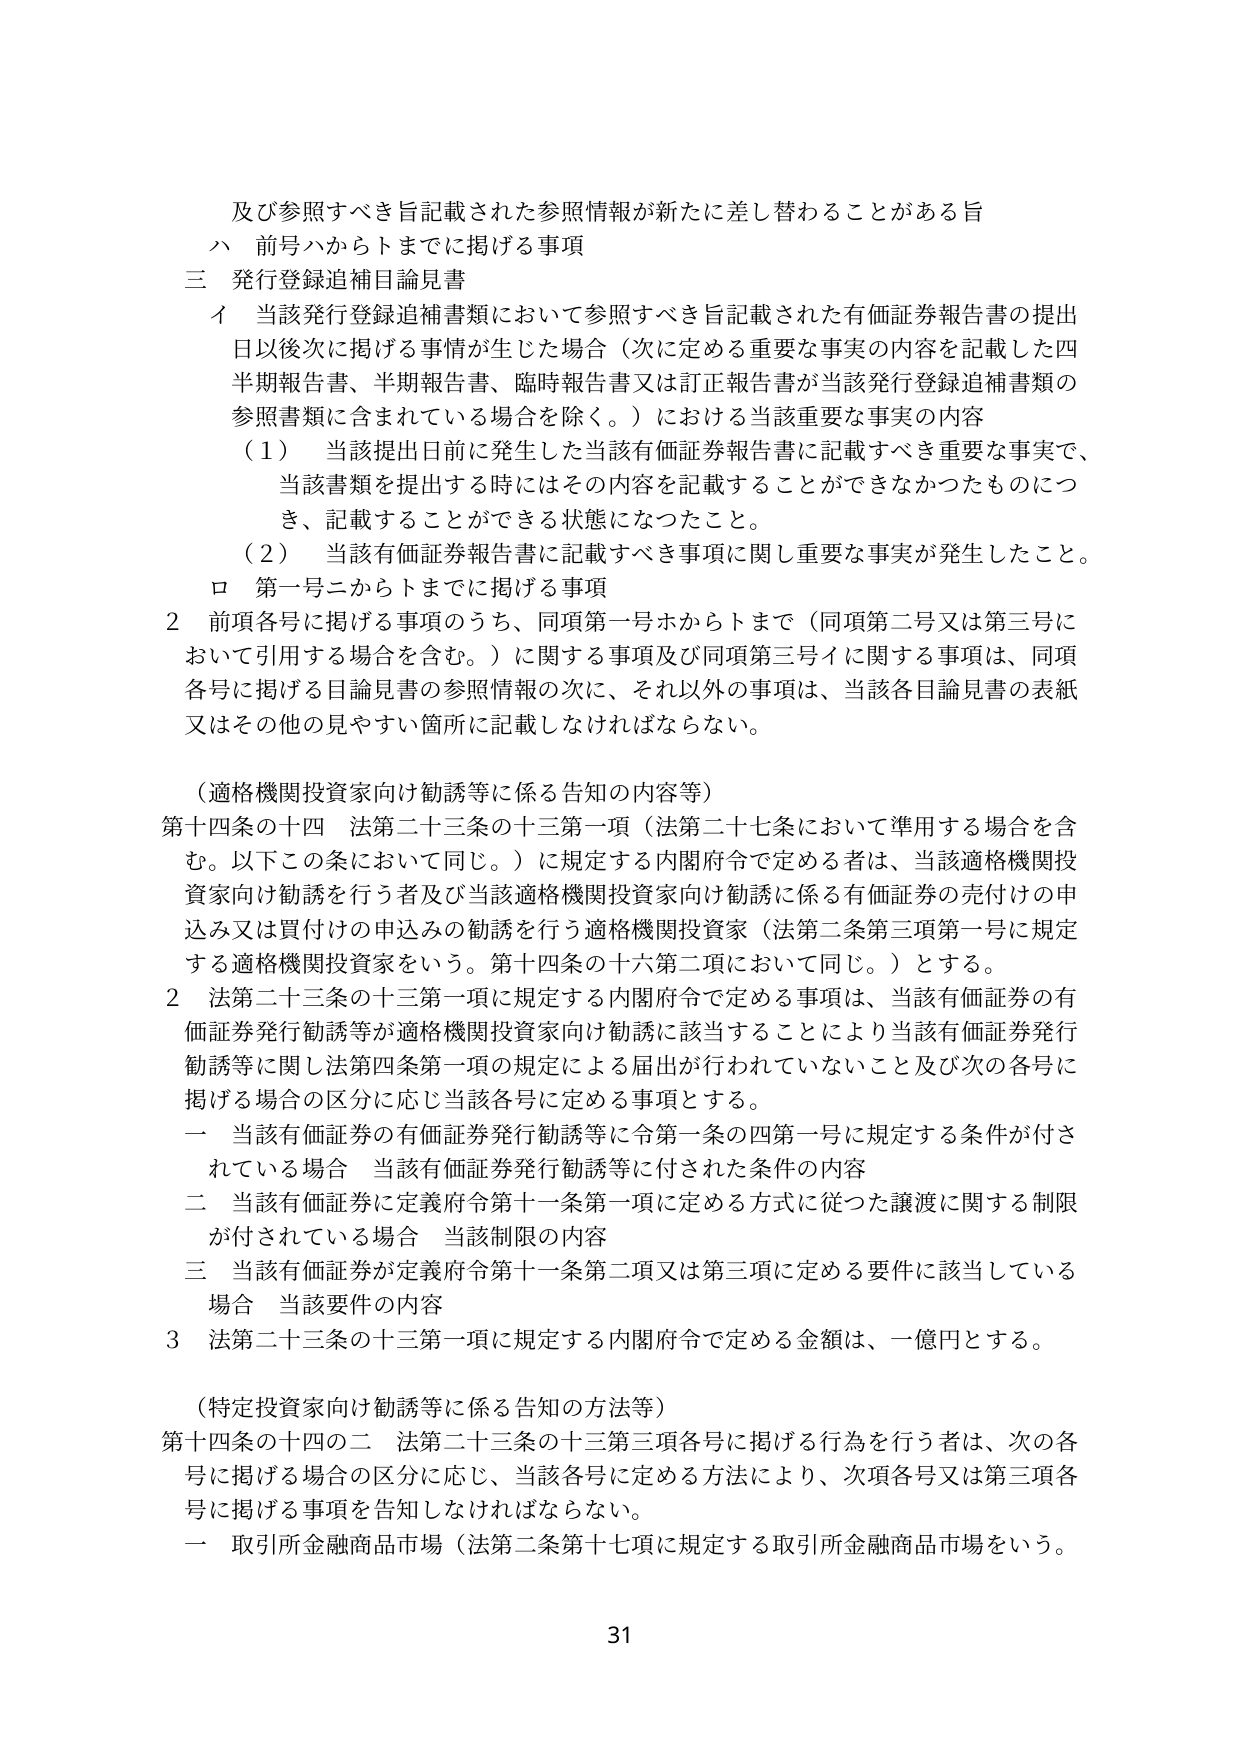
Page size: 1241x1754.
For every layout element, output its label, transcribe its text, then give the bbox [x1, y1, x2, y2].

text 三 当該有価証券が定義府令第十一条第二項又は第三項に定める要件に該当している場合 当該要件の内容 [184, 1253, 1079, 1321]
text 一 当該有価証券の有価証券発行勧誘等に令第一条の四第一号に規定する条件が付されている場合 当該有価証券発行勧誘等に付された条件の内容 [184, 1116, 1079, 1184]
text ２ 前項各号に掲げる事項のうち、同項第一号ホからトまで（同項第二号又は第三号において引用する場合を含む。）に関する事項及び同項第三号イに関する事項は、同項各号に掲げる目論見書の参照情報の次に、それ以外の事項は、当該各目論見書の表紙又はその他の見やすい箇所に記載しなければならない。 [161, 604, 1079, 740]
text 二 当該有価証券に定義府令第十一条第一項に定める方式に従つた譲渡に関する制限が付されている場合 当該制限の内容 [184, 1184, 1079, 1253]
text イ 当該発行登録追補書類において参照すべき旨記載された有価証券報告書の提出日以後次に掲げる事情が生じた場合（次に定める重要な事実の内容を記載した四半期報告書、半期報告書、臨時報告書又は訂正報告書が当該発行登録追補書類の参照書類に含まれている場合を除く。）における当該重要な事実の内容 [207, 296, 1079, 433]
text ハ 前号ハからトまでに掲げる事項 [207, 228, 1079, 262]
text ３ 法第二十三条の十三第一項に規定する内閣府令で定める金額は、一億円とする。 [161, 1321, 1079, 1355]
text （２） 当該有価証券報告書に記載すべき事項に関し重要な事実が発生したこと。 [230, 535, 1079, 569]
text （適格機関投資家向け勧誘等に係る告知の内容等） [184, 774, 1079, 809]
text 第十四条の十四 法第二十三条の十三第一項（法第二十七条において準用する場合を含む。以下この条において同じ。）に規定する内閣府令で定める者は、当該適格機関投資家向け勧誘を行う者及び当該適格機関投資家向け勧誘に係る有価証券の売付けの申込み又は買付けの申込みの勧誘を行う適格機関投資家（法第二条第三項第一号に規定する適格機関投資家をいう。第十四条の十六第二項において同じ。）とする。 [161, 809, 1079, 979]
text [184, 1526, 1079, 1560]
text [207, 194, 1079, 228]
text ロ 第一号ニからトまでに掲げる事項 [207, 569, 1079, 604]
text （１） 当該提出日前に発生した当該有価証券報告書に記載すべき重要な事実で、当該書類を提出する時にはその内容を記載することができなかつたものにつき、記載することができる状態になつたこと。 [230, 433, 1079, 535]
text （特定投資家向け勧誘等に係る告知の方法等） [184, 1389, 1079, 1424]
text ２ 法第二十三条の十三第一項に規定する内閣府令で定める事項は、当該有価証券の有価証券発行勧誘等が適格機関投資家向け勧誘に該当することにより当該有価証券発行勧誘等に関し法第四条第一項の規定による届出が行われていないこと及び次の各号に掲げる場合の区分に応じ当該各号に定める事項とする。 [161, 979, 1079, 1116]
text 三 発行登録追補目論見書 [184, 262, 1079, 296]
text 第十四条の十四の二 法第二十三条の十三第三項各号に掲げる行為を行う者は、次の各号に掲げる場合の区分に応じ、当該各号に定める方法により、次項各号又は第三項各号に掲げる事項を告知しなければならない。 [161, 1424, 1079, 1526]
